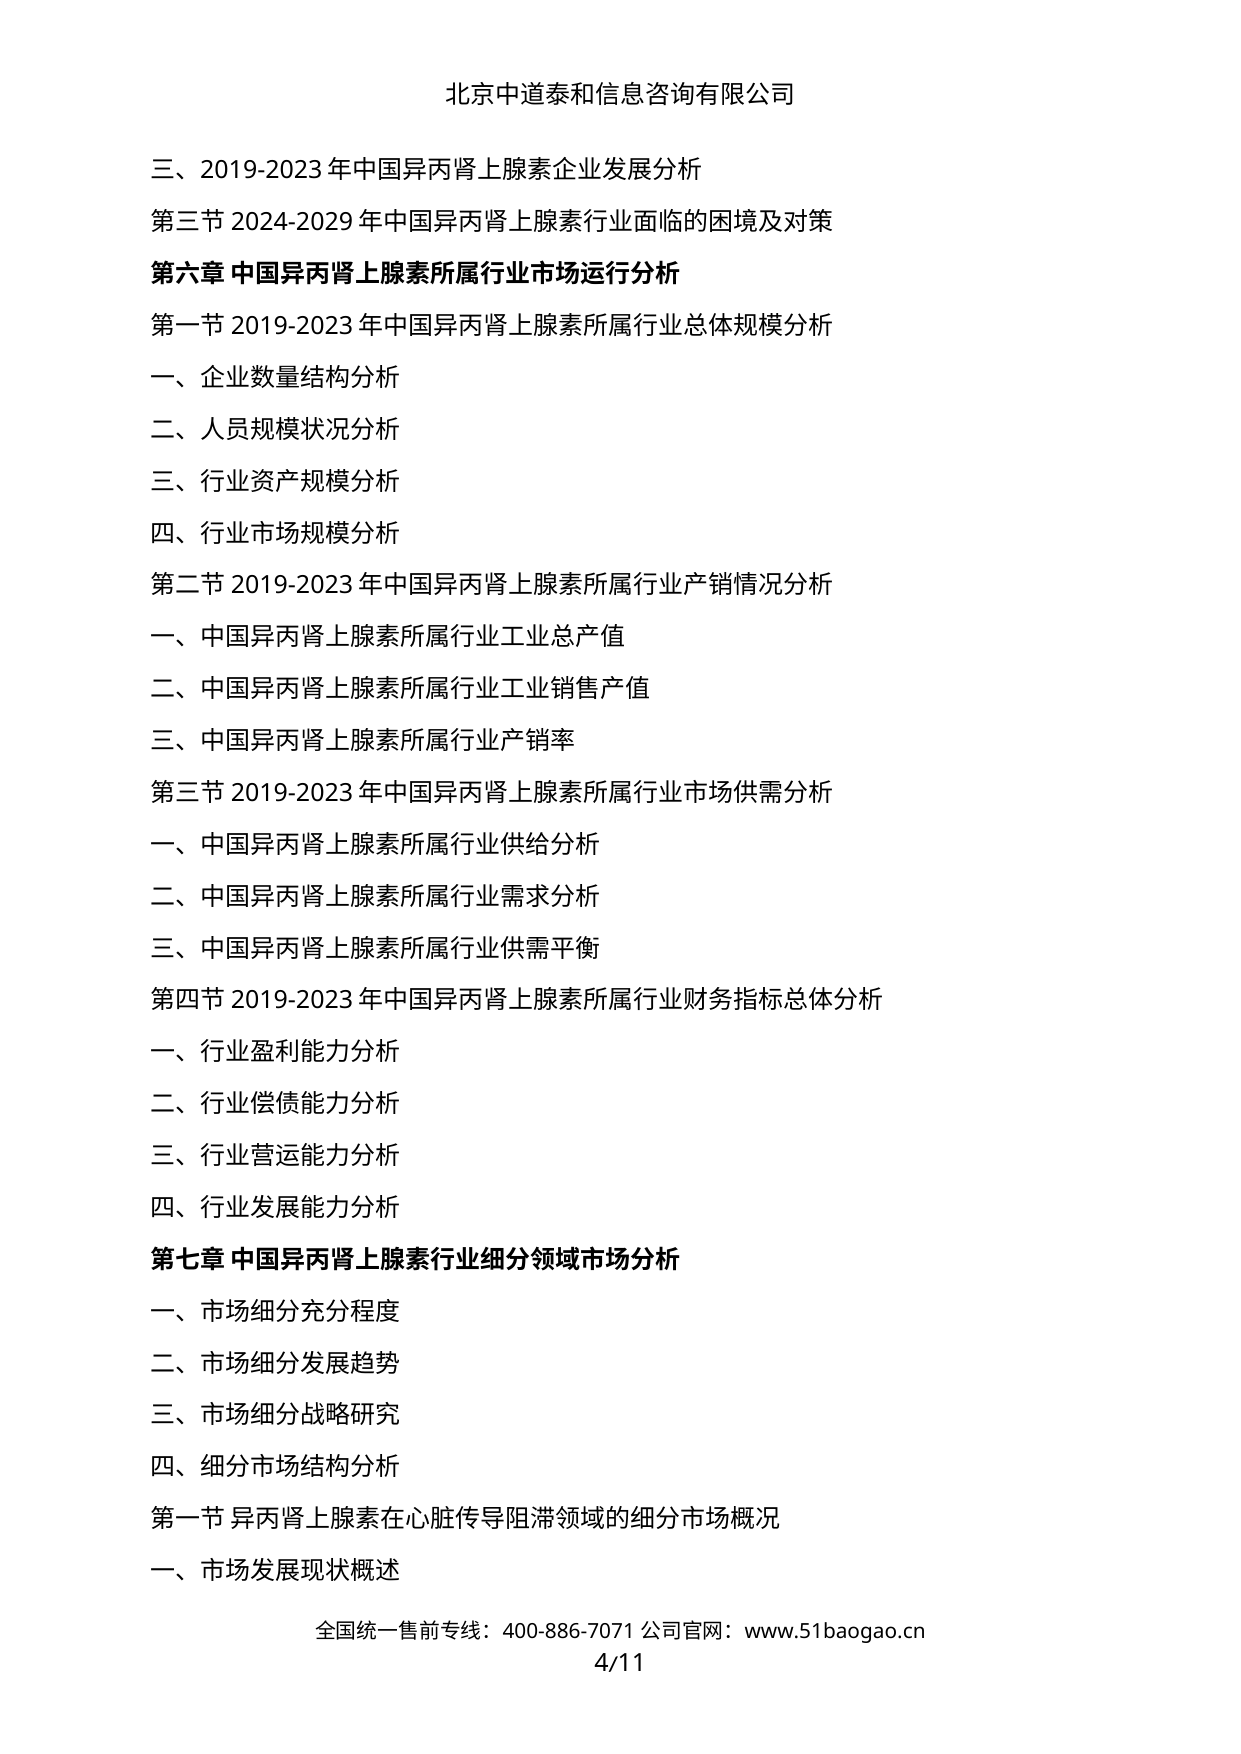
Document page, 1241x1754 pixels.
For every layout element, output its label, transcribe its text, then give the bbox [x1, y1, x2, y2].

text 第一节 2019-2023年中国异丙肾上腺素所属行业总体规模分析 [150, 306, 1090, 342]
text 一、市场发展现状概述 [150, 1551, 1090, 1587]
text 二、中国异丙肾上腺素所属行业需求分析 [150, 876, 1090, 912]
text 二、人员规模状况分析 [150, 409, 1090, 446]
text 一、中国异丙肾上腺素所属行业供给分析 [150, 824, 1090, 861]
text 第四节 2019-2023年中国异丙肾上腺素所属行业财务指标总体分析 [150, 980, 1090, 1016]
text 三、中国异丙肾上腺素所属行业供需平衡 [150, 928, 1090, 964]
text 第七章 中国异丙肾上腺素行业细分领域市场分析 [150, 1239, 1090, 1276]
text 一、中国异丙肾上腺素所属行业工业总产值 [150, 617, 1090, 653]
text 四、行业发展能力分析 [150, 1187, 1090, 1224]
text 三、2019-2023年中国异丙肾上腺素企业发展分析 [150, 150, 1090, 186]
text 第六章 中国异丙肾上腺素所属行业市场运行分析 [150, 254, 1090, 290]
text 四、行业市场规模分析 [150, 513, 1090, 549]
text 第三节 2024-2029年中国异丙肾上腺素行业面临的困境及对策 [150, 202, 1090, 238]
text 二、行业偿债能力分析 [150, 1084, 1090, 1120]
text 一、市场细分充分程度 [150, 1291, 1090, 1327]
text 第二节 2019-2023年中国异丙肾上腺素所属行业产销情况分析 [150, 565, 1090, 601]
text 二、市场细分发展趋势 [150, 1343, 1090, 1379]
text 二、中国异丙肾上腺素所属行业工业销售产值 [150, 669, 1090, 705]
text 第三节 2019-2023年中国异丙肾上腺素所属行业市场供需分析 [150, 772, 1090, 809]
text 三、行业资产规模分析 [150, 461, 1090, 497]
text 第一节 异丙肾上腺素在心脏传导阻滞领域的细分市场概况 [150, 1499, 1090, 1535]
text 三、市场细分战略研究 [150, 1395, 1090, 1431]
text 四、细分市场结构分析 [150, 1447, 1090, 1483]
text 一、行业盈利能力分析 [150, 1032, 1090, 1068]
text 三、中国异丙肾上腺素所属行业产销率 [150, 721, 1090, 757]
text 三、行业营运能力分析 [150, 1136, 1090, 1172]
text 一、企业数量结构分析 [150, 357, 1090, 394]
